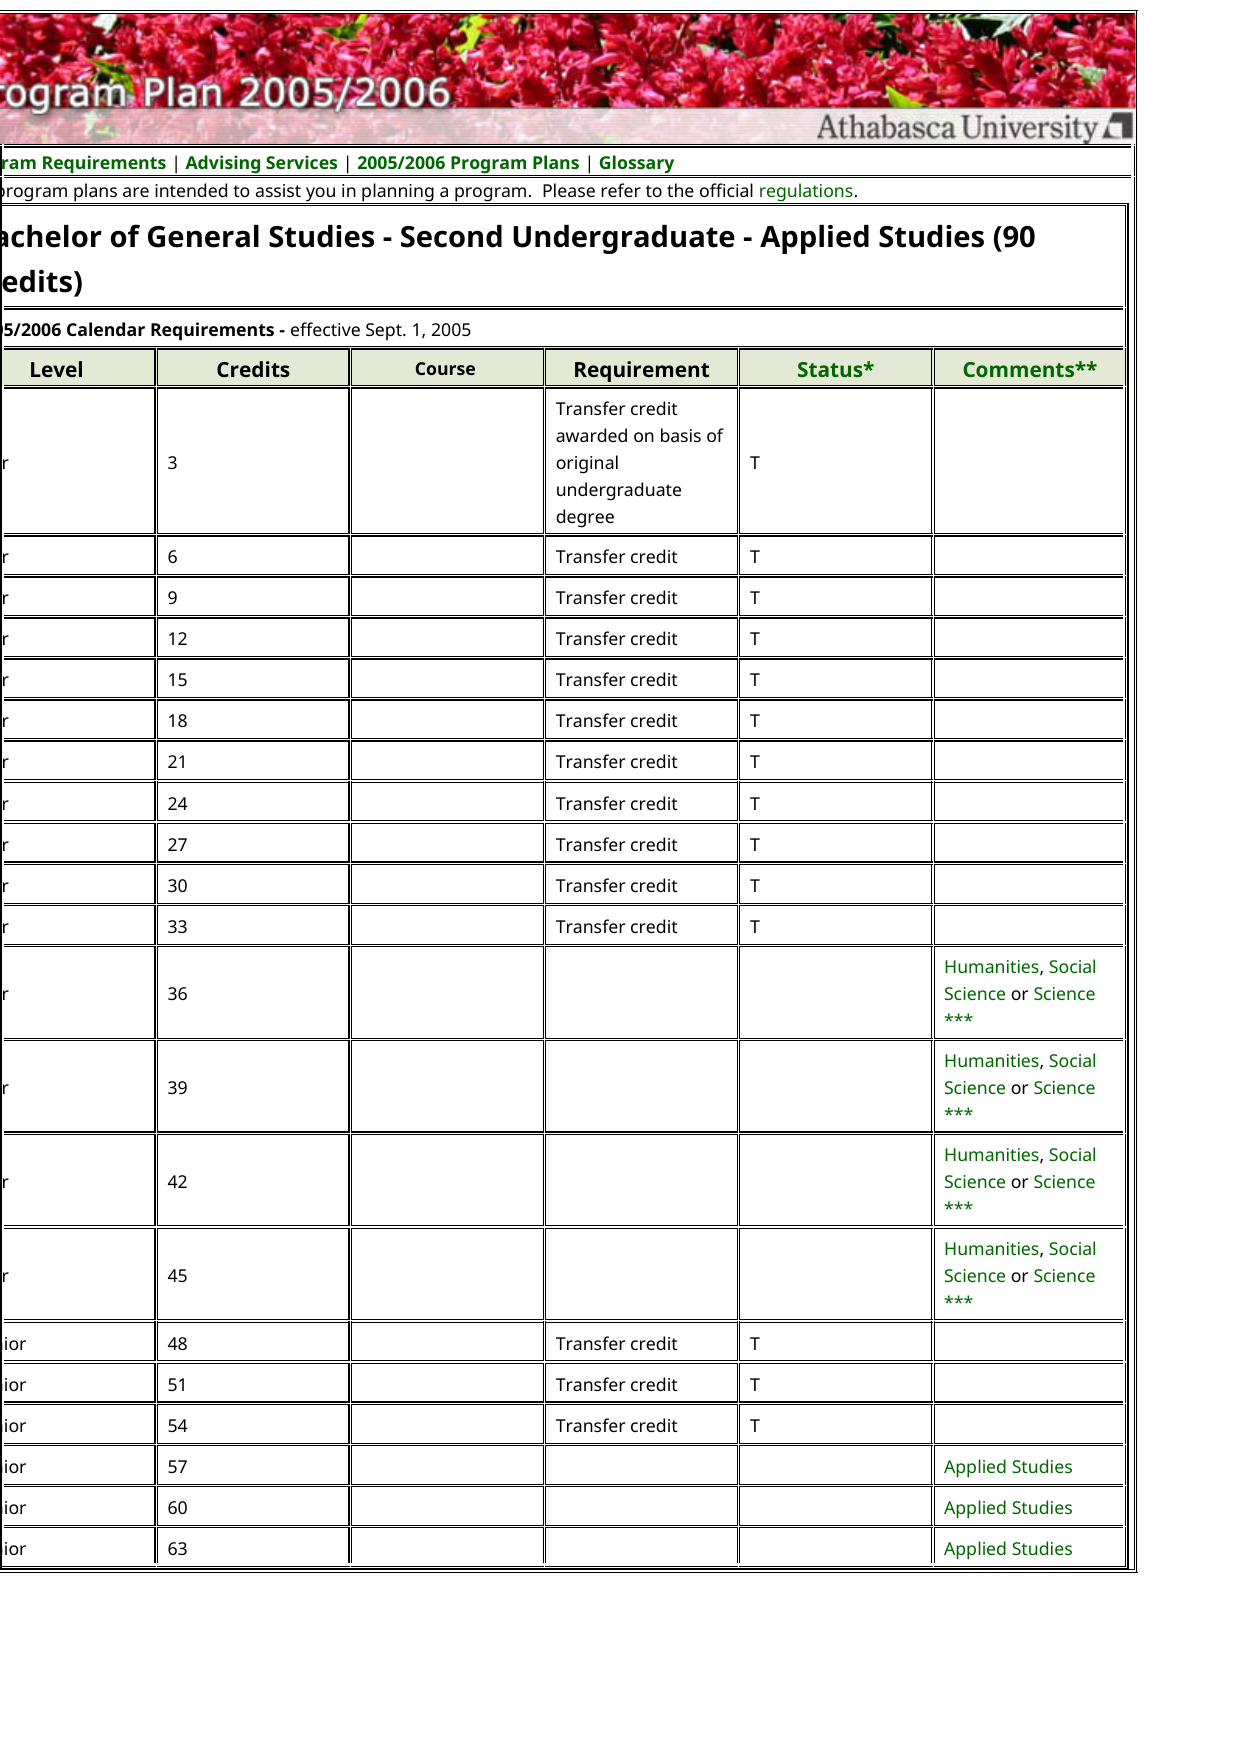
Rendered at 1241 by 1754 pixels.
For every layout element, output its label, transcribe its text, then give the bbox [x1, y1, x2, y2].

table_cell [2, 175, 1134, 1569]
table_cell Program Requirements | Advising Services | 2005/2006 Program Plans | Glossary [0, 144, 1136, 174]
picture [0, 14, 1136, 144]
